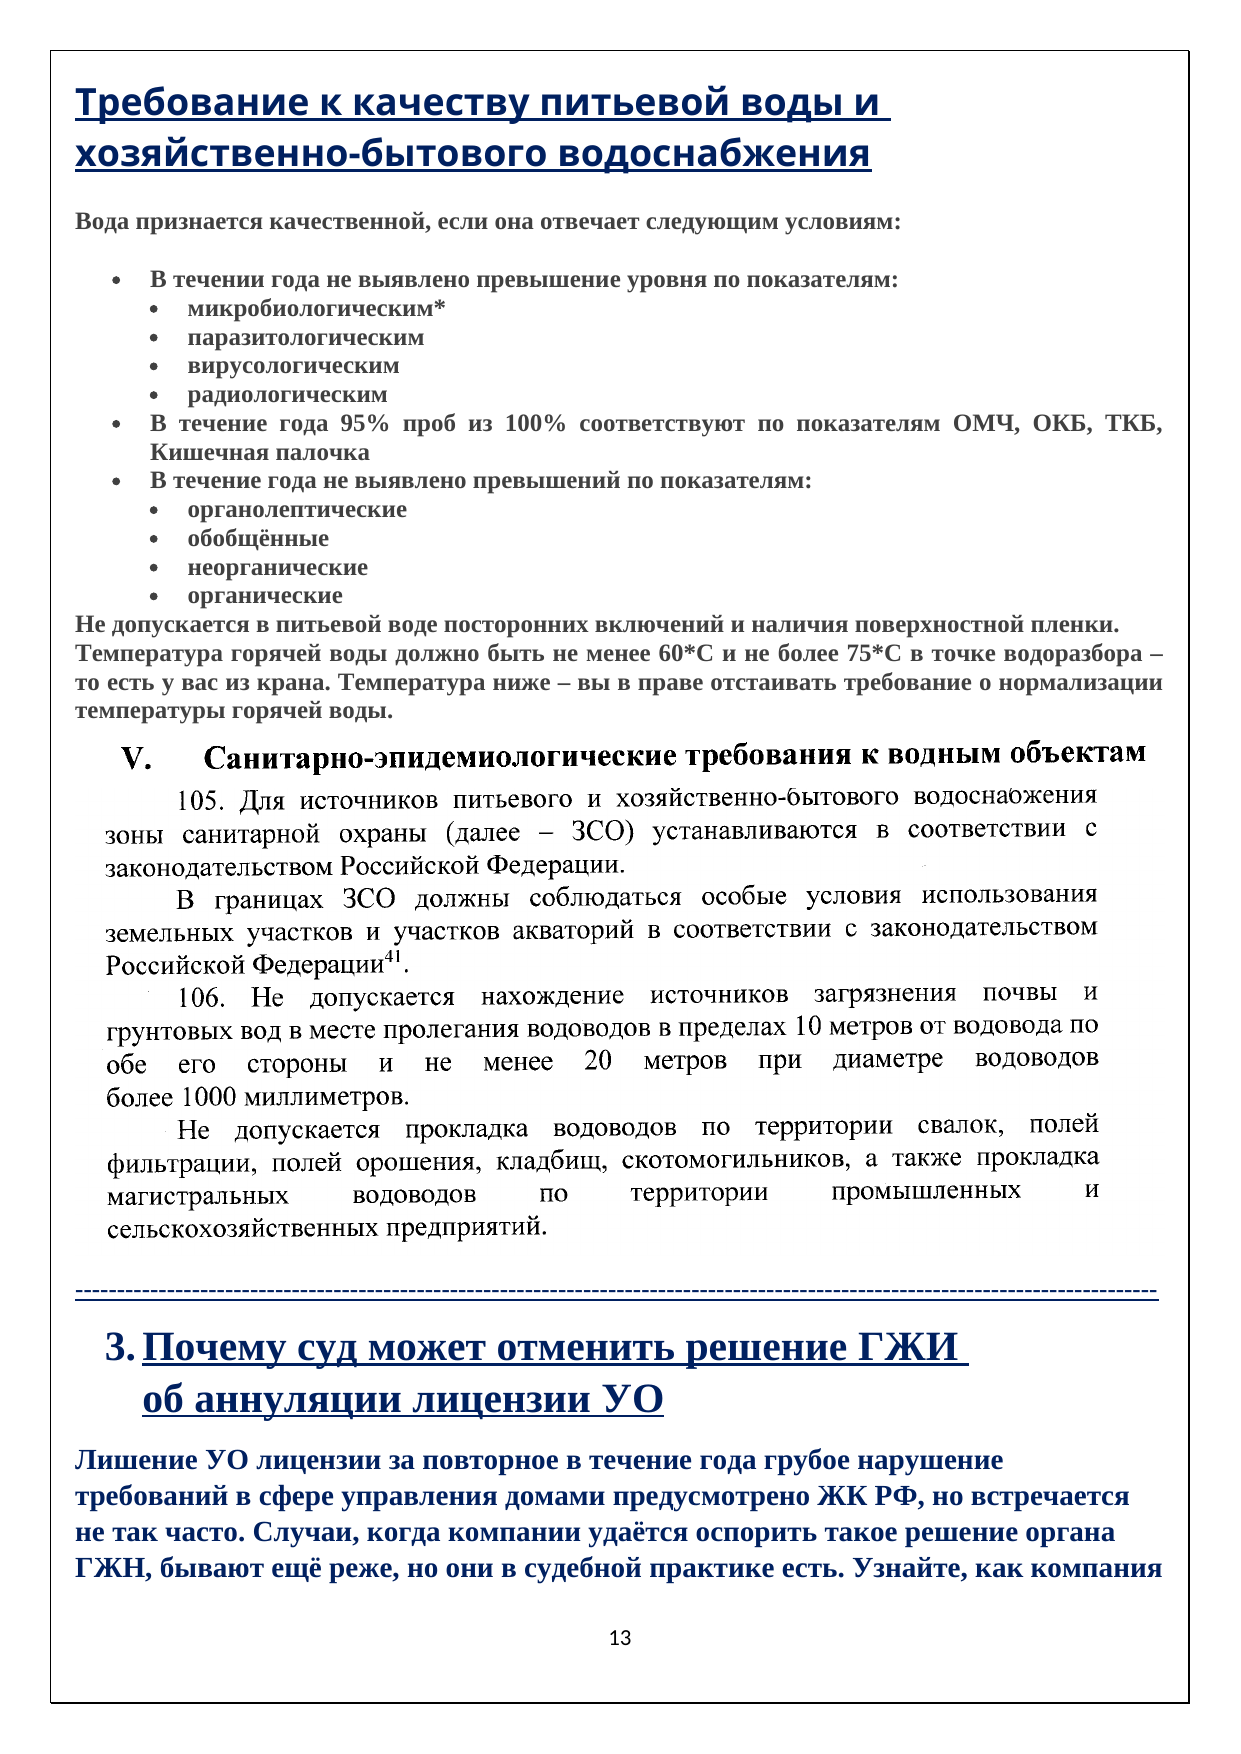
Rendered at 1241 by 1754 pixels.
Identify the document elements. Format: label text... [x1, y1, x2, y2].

text ---------------------------------------------------------------------------------------------------------------------------------- [75, 1274, 1164, 1303]
list вирусологическим [150, 350, 1164, 379]
list микробиологическим* [150, 293, 1164, 322]
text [75, 1442, 1164, 1584]
text Вода признается качественной, если она отвечает следующим условиям: [75, 206, 1164, 235]
text Требование к качеству питьевой воды и хозяйственно-бытового водоснабжения [75, 75, 1164, 177]
text Не допускается в питьевой воде посторонних включений и наличия поверхностной пленки. [75, 609, 1164, 638]
list В течение года не выявлено превышений по показателям: [112, 465, 1164, 494]
list В течение года 95% проб из 100% соответствуют по показателям ОМЧ, ОКБ, ТКБ, Кишечная палочка [112, 408, 1164, 465]
list В течении года не выявлено превышение уровня по показателям: [112, 264, 1164, 293]
text Температура горячей воды должно быть не менее 60*С и не более 75*С в точке водоразбора – то есть у вас из крана. Температура ниже – вы в праве отстаивать требование о нормализации температуры горячей воды. [75, 638, 1164, 724]
list радиологическим [150, 379, 1164, 408]
list паразитологическим [150, 322, 1164, 350]
list органолептические [150, 494, 1164, 523]
list обобщённые [150, 523, 1164, 552]
list неорганические [150, 552, 1164, 580]
list Почему суд может отменить решение ГЖИ об аннуляции лицензии УО [104, 1322, 1164, 1421]
list органические [150, 580, 1164, 609]
